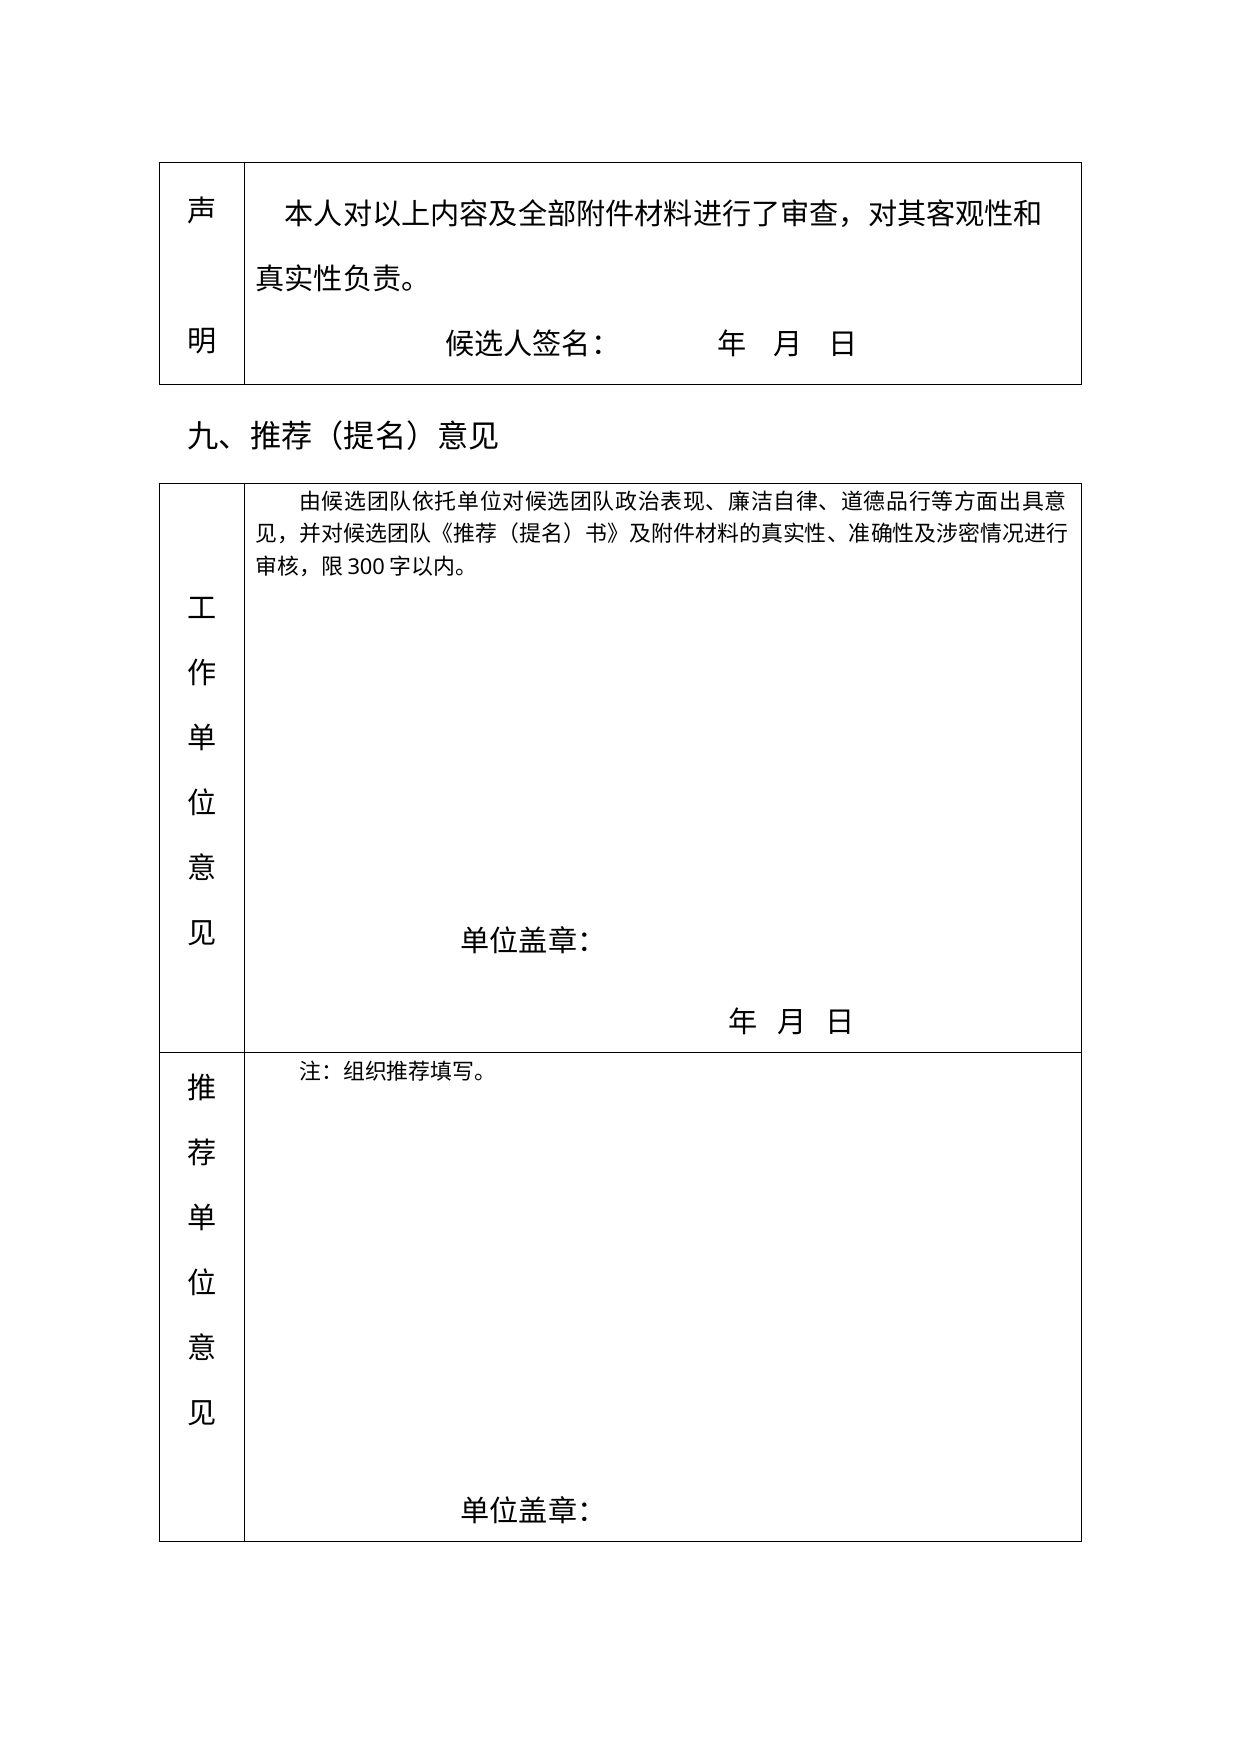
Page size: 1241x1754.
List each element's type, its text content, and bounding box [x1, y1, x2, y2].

table_header 由候选团队依托单位对候选团队政治表现、廉洁自律、道德品行等方面出具意见，并对候选团队《推荐（提名）书》及附件材料的真实性、准确性及涉密情况进行审核，限300字以内。 单位盖章： 年 月 日 [245, 484, 1081, 1052]
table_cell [245, 1053, 1081, 1541]
text 九、推荐（提名）意见 [187, 401, 1053, 466]
table_header 工 作 单 位 意 见 [160, 484, 244, 1052]
table_cell 声 明 [160, 163, 244, 384]
table_cell 本人对以上内容及全部附件材料进行了审查，对其客观性和真实性负责。 候选人签名： 年 月 日 [245, 163, 1081, 384]
table_cell 推 荐 单 位 意 见 [160, 1053, 244, 1541]
